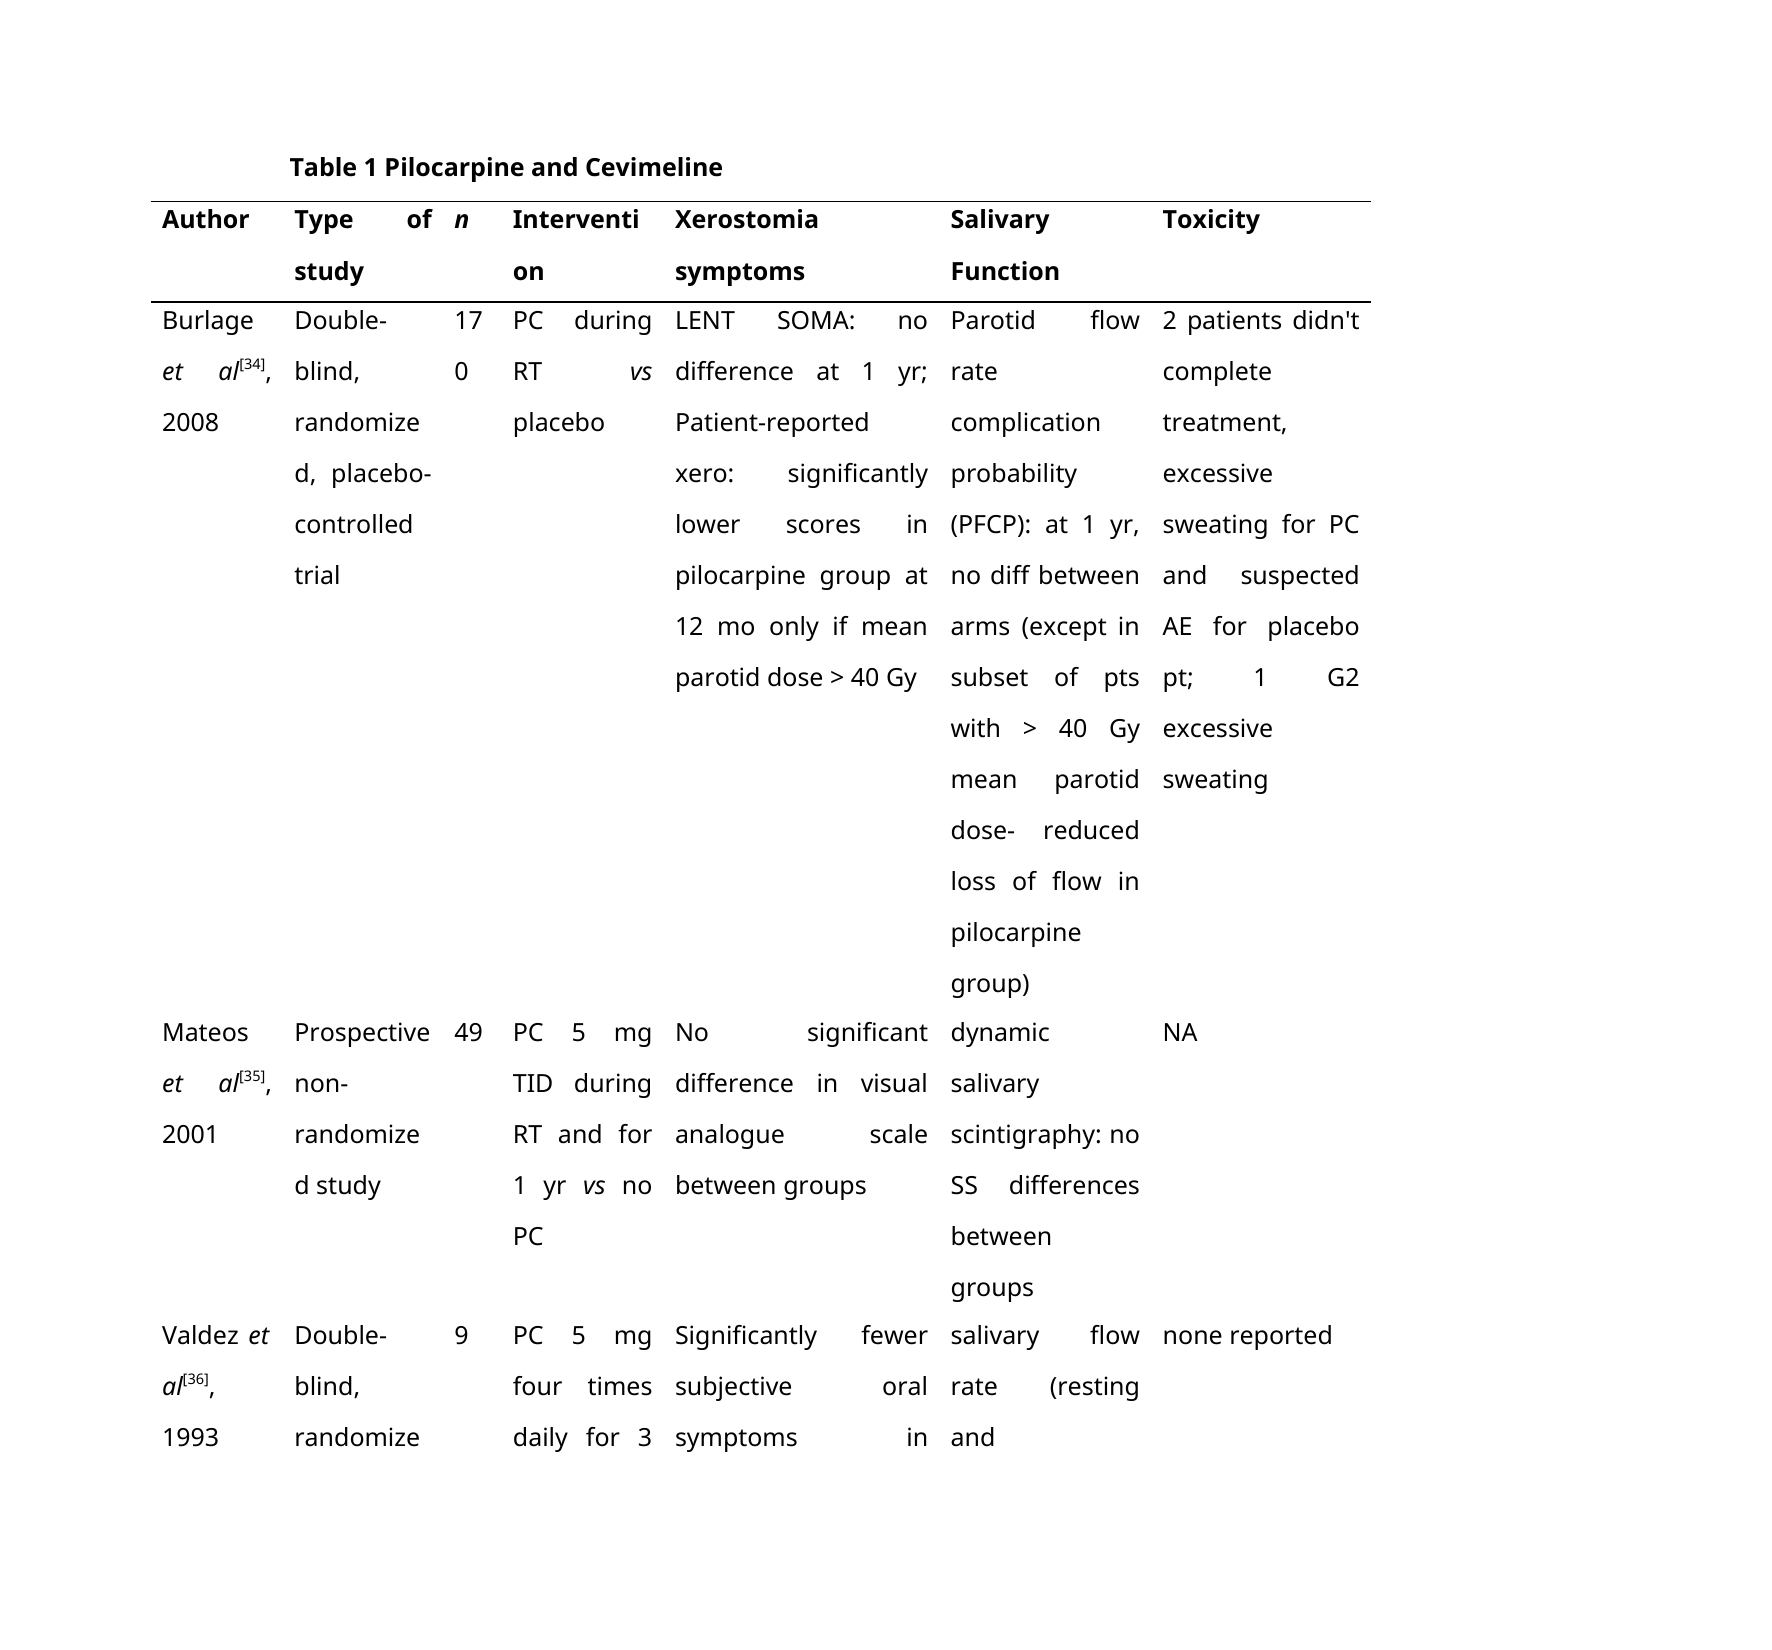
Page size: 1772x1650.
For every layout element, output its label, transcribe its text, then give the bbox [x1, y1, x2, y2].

table_cell 170 [443, 303, 501, 1014]
table_cell LENT SOMA: no difference at 1 yr; Patient-reported xero: significantly lower scores in pilocarpine group at 12 mo only if mean parotid dose > 40 Gy [664, 303, 939, 1014]
table_cell dynamic salivary scintigraphy: no SS differences between groups [939, 1014, 1151, 1318]
table_cell 49 [443, 1014, 501, 1318]
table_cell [501, 1318, 663, 1500]
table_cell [151, 1318, 283, 1500]
table_cell Double-blind, randomized, placebo-controlled trial [283, 303, 443, 1014]
table_cell Parotid flow rate complication probability (PFCP): at 1 yr, no diff between arms (except in subset of pts with > 40 Gy mean parotid dose- reduced loss of flow in pilocarpine group) [939, 303, 1151, 1014]
table_header Salivary Function [939, 202, 1151, 301]
table_cell Mateos et al[35], 2001 [151, 1014, 283, 1318]
text Table 1 Pilocarpine and Cevimeline [289, 150, 1474, 184]
table_cell none reported [1151, 1318, 1371, 1500]
table_cell NA [1151, 1014, 1371, 1318]
table_cell No significant difference in visual analogue scale between groups [664, 1014, 939, 1318]
table_header n [443, 202, 501, 301]
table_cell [939, 1318, 1151, 1500]
table_header Toxicity [1151, 202, 1371, 301]
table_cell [283, 1318, 443, 1500]
table_cell 2 patients didn't complete treatment, excessive sweating for PC and suspected AE for placebo pt; 1 G2 excessive sweating [1151, 303, 1371, 1014]
table_header Xerostomia symptoms [664, 202, 939, 301]
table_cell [664, 1318, 939, 1500]
table_cell Prospective non-randomized study [283, 1014, 443, 1318]
table_cell PC during RT vs placebo [501, 303, 663, 1014]
table_header Author [151, 202, 283, 301]
table_cell PC 5 mg TID during RT and for 1 yr vs no PC [501, 1014, 663, 1318]
table_cell Burlage et al[34], 2008 [151, 303, 283, 1014]
table_cell 9 [443, 1318, 501, 1500]
table_header Intervention [501, 202, 663, 301]
table_header Type of study [283, 202, 443, 301]
